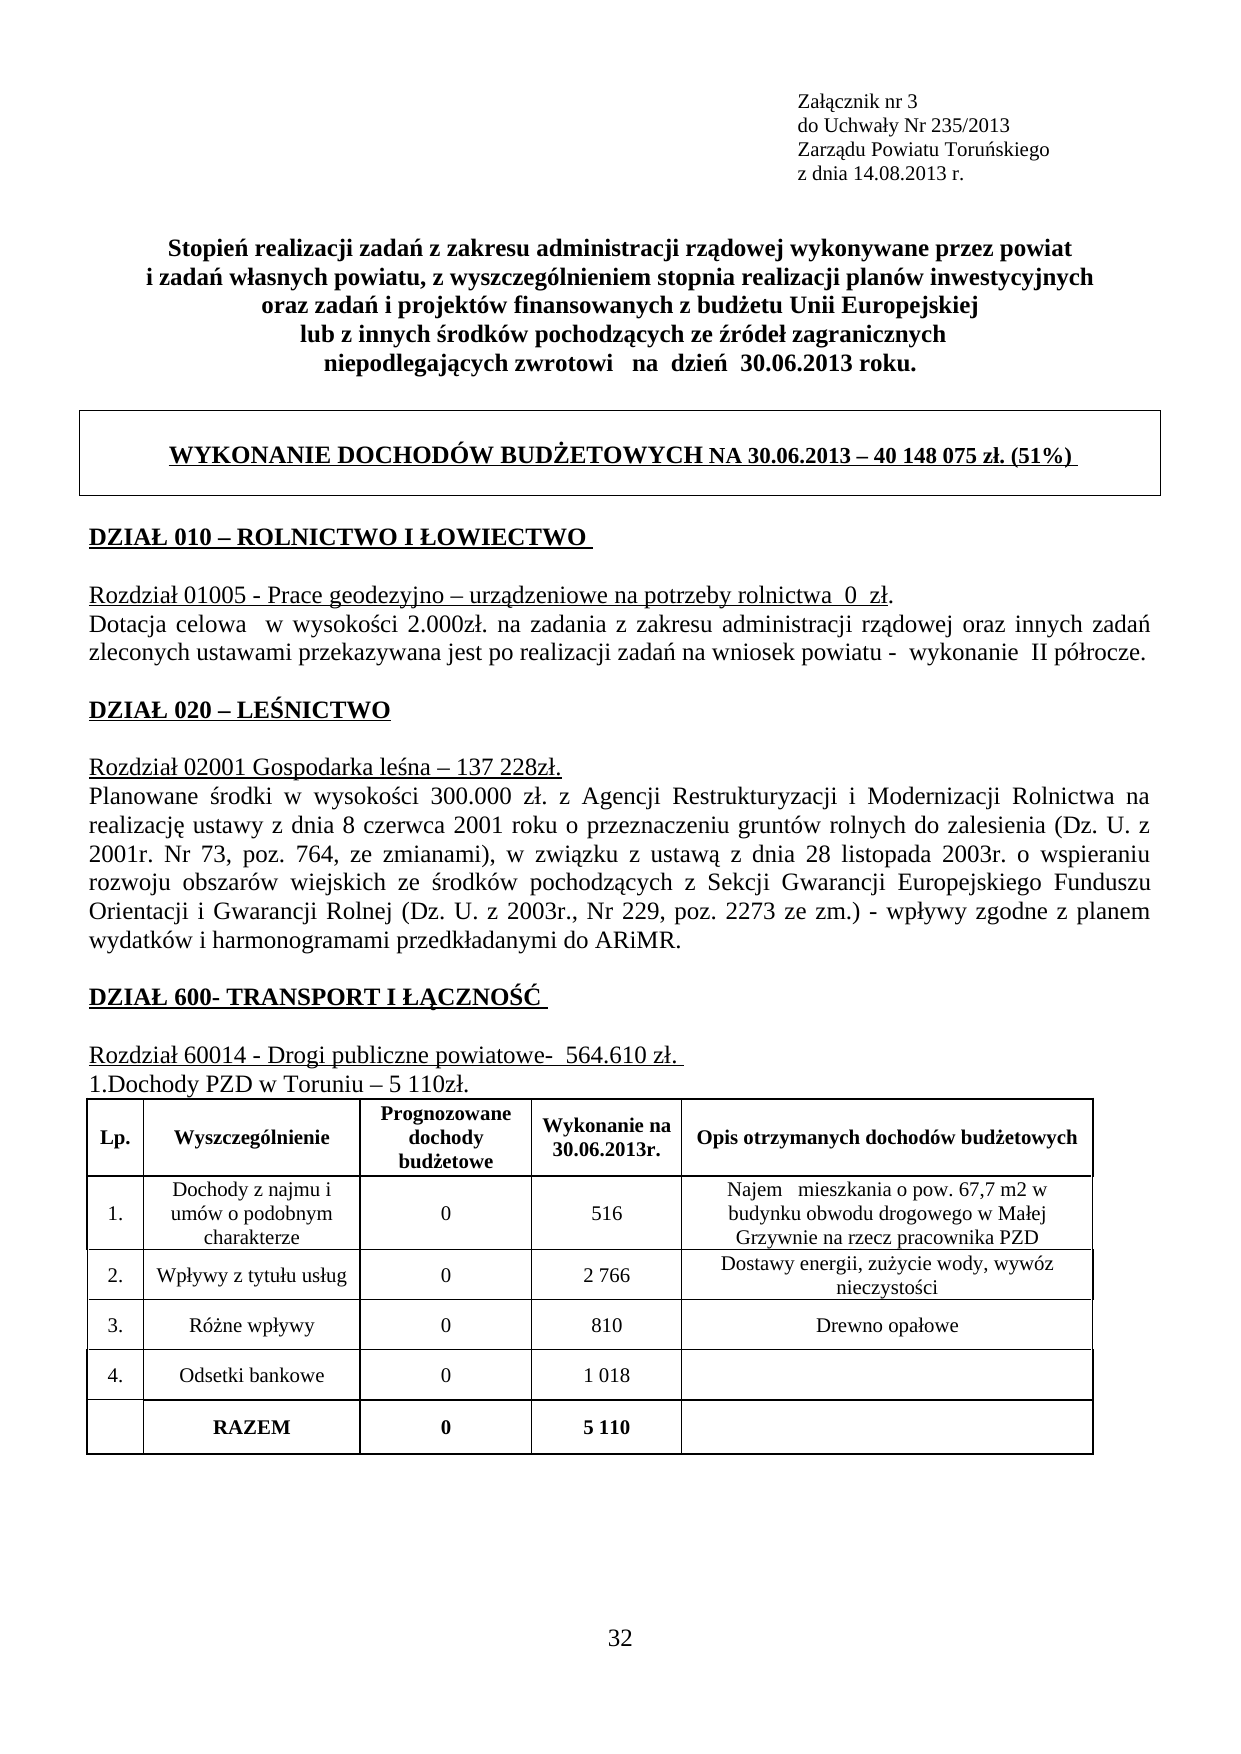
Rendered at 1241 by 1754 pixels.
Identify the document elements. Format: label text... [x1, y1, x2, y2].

table_cell 4. [88, 1350, 143, 1399]
table_cell Dostawy energii, zużycie wody, wywóz nieczystości [682, 1249, 1092, 1299]
table_cell RAZEM [144, 1401, 359, 1453]
table_cell 516 [532, 1177, 681, 1249]
table_cell Różne wpływy [144, 1300, 359, 1349]
table_cell 0 [361, 1350, 531, 1399]
text niepodlegających zwrotowi na dzień 30.06.2013 roku. [89, 348, 1152, 377]
text DZIAŁ 600- TRANSPORT I ŁĄCZNOŚĆ [89, 982, 1152, 1011]
text lub z innych środków pochodzących ze źródeł zagranicznych [89, 319, 1152, 348]
table_cell [682, 1401, 1092, 1453]
text i zadań własnych powiatu, z wyszczególnieniem stopnia realizacji planów inwestycyjnych [89, 262, 1152, 290]
table_header Wyszczególnienie [144, 1100, 359, 1175]
text do Uchwały Nr 235/2013 [797, 113, 1152, 137]
text WYKONANIE DOCHODÓW BUDŻETOWYCH NA 30.06.2013 – 40 148 075 zł. (51%) [89, 440, 1152, 469]
table_cell 2 766 [532, 1250, 681, 1299]
table_cell Najem mieszkania o pow. w budynku obwodu drogowego w Małej Grzywnie na rzecz pracownika PZD [682, 1175, 1092, 1249]
table_cell Drewno opałowe [682, 1299, 1092, 1349]
table_cell 0 [361, 1250, 531, 1299]
text Rozdział 02001 Gospodarka leśna – 137 228zł. [89, 752, 1152, 781]
table_cell 0 [361, 1401, 531, 1453]
table_cell 5 110 [532, 1401, 681, 1453]
text Rozdział 60014 - Drogi publiczne powiatowe- 564.610 zł. [89, 1040, 1152, 1069]
table_header Wykonanie na 30.06.2013r. [532, 1100, 681, 1175]
table_cell 0 [361, 1300, 531, 1349]
table_header Lp. [88, 1100, 143, 1175]
table_cell [682, 1349, 1092, 1399]
text Dotacja celowa w wysokości 2.000zł. na zadania z zakresu administracji rządowej oraz innych zadań zleconych ustawami przekazywana jest po realizacji zadań na wniosek powiatu - wykonanie II półrocze. [89, 609, 1152, 666]
table_cell Odsetki bankowe [144, 1350, 359, 1399]
table_cell [88, 1400, 143, 1453]
table_cell 3. [88, 1300, 143, 1349]
table_header Opis otrzymanych dochodów budżetowych [682, 1100, 1092, 1175]
text DZIAŁ 010 – ROLNICTWO I ŁOWIECTWO [89, 522, 1152, 551]
text Rozdział 01005 - Prace geodezyjno – urządzeniowe na potrzeby rolnictwa 0 zł. [89, 580, 1152, 609]
table_cell 1. [88, 1177, 143, 1249]
text oraz zadań i projektów finansowanych z budżetu Unii Europejskiej [89, 290, 1152, 319]
text Stopień realizacji zadań z zakresu administracji rządowej wykonywane przez powiat [89, 233, 1152, 262]
table_cell Wpływy z tytułu usług [144, 1250, 359, 1299]
table_cell 1 018 [532, 1350, 681, 1399]
text 1.Dochody PZD w Toruniu – 5 110zł. [89, 1069, 1152, 1097]
table_cell 810 [532, 1300, 681, 1349]
subtitle DZIAŁ 020 – LEŚNICTWO [89, 695, 1152, 724]
table_cell Dochody z najmu i umów o podobnym charakterze [144, 1177, 359, 1249]
text Planowane środki w wysokości 300.000 zł. z Agencji Restrukturyzacji i Modernizacji Rolnictwa na realizację ustawy z dnia 8 czerwca 2001 roku o przeznaczeniu gruntów rolnych do zalesienia (Dz. U. z 2001r. Nr 73, poz. 764, ze zmianami), w związku z ustawą z dnia 28 listopada 2003r. o wspieraniu rozwoju obszarów wiejskich ze środków pochodzących z Sekcji Gwarancji Europejskiego Funduszu Orientacji i Gwarancji Rolnej (Dz. U. z 2003r., Nr 229, poz. 2273 ze zm.) - wpływy zgodne z planem wydatków i harmonogramami przedkładanymi do ARiMR. [89, 781, 1152, 954]
text Załącznik nr 3 [797, 89, 1152, 113]
table_header Prognozowane dochody budżetowe [361, 1100, 531, 1175]
text z dnia 14.08.2013 r. [797, 161, 1152, 185]
table_cell 2. [88, 1250, 143, 1299]
text Zarządu Powiatu Toruńskiego [797, 137, 1152, 161]
table_cell 0 [361, 1177, 531, 1249]
